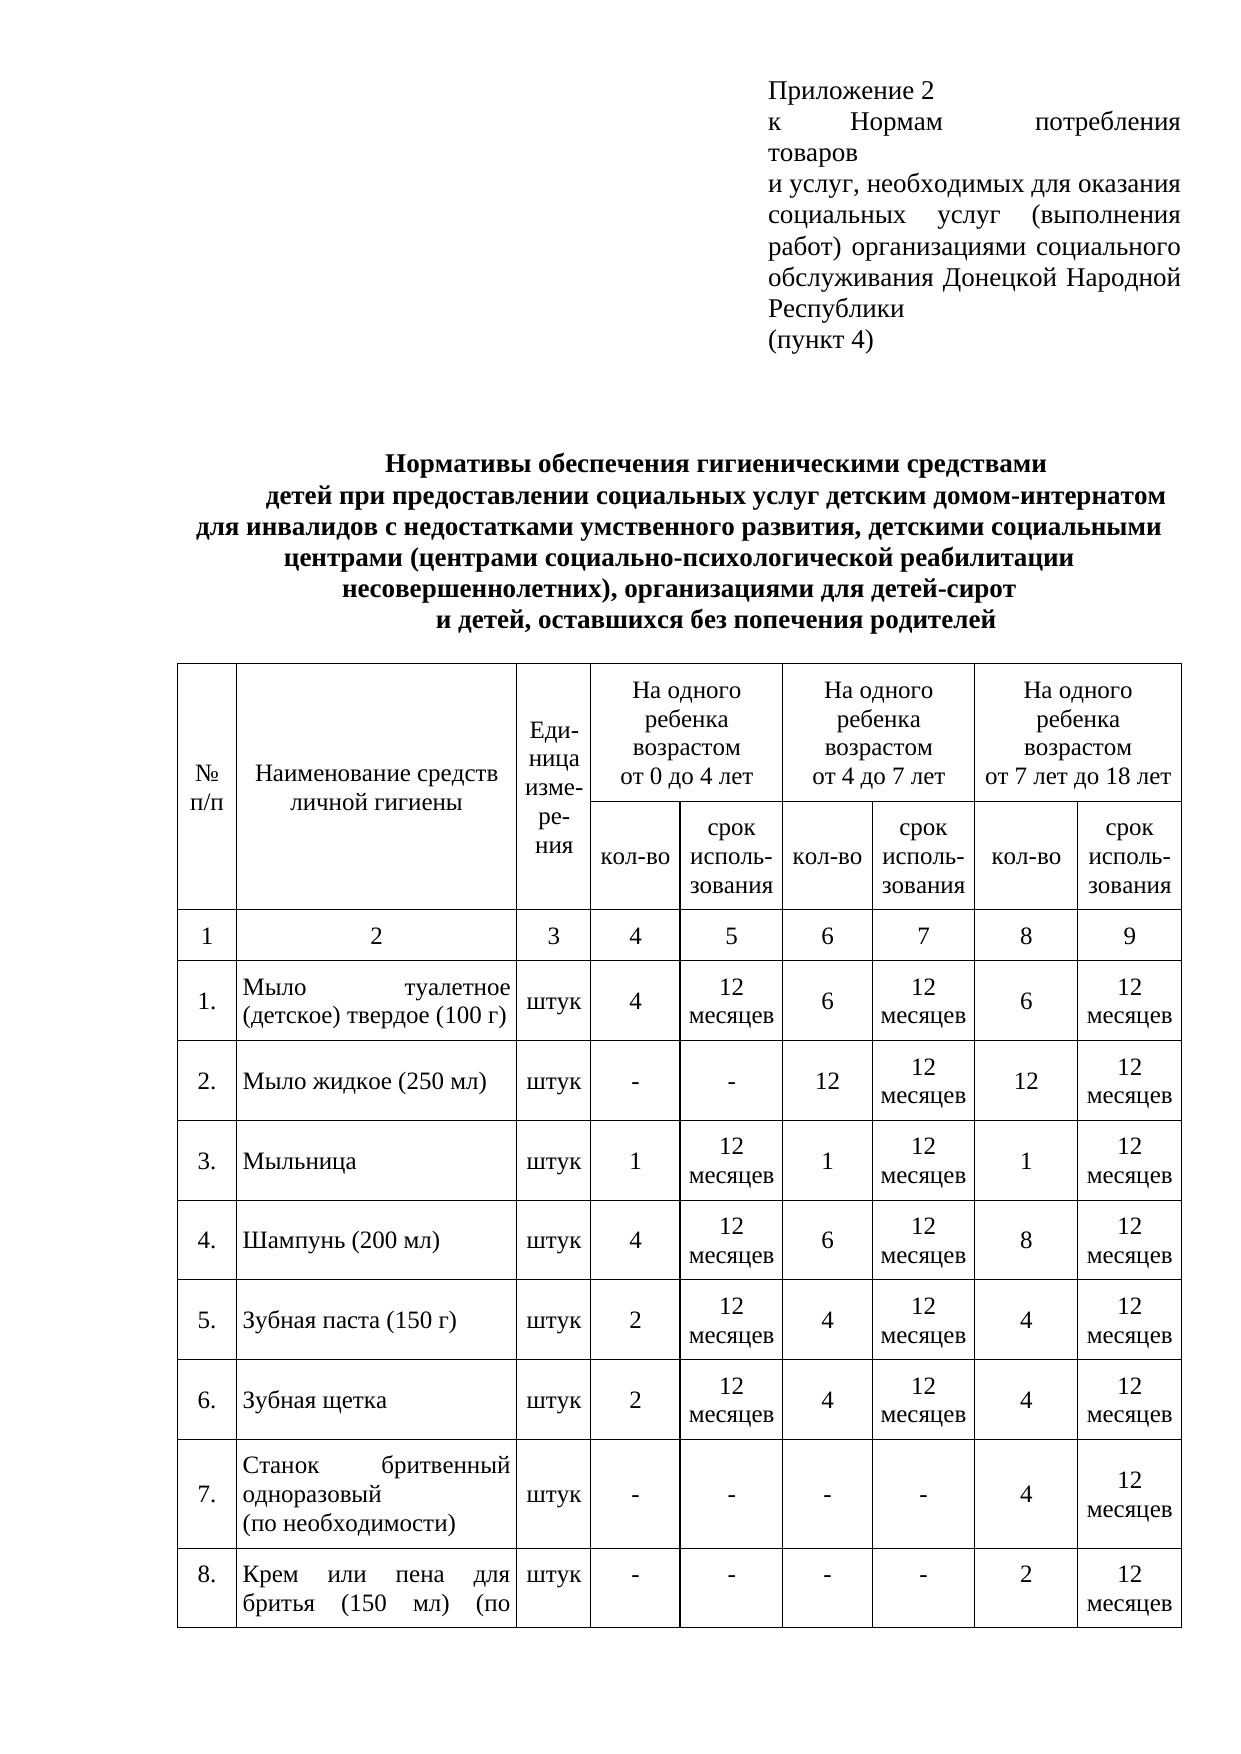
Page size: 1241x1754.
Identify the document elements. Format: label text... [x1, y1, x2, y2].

table_cell 6 [975, 961, 1077, 1040]
table_cell штук [517, 1121, 590, 1199]
table_cell штук [517, 1201, 590, 1279]
table_cell штук [517, 1041, 590, 1120]
table_cell 4 [975, 1440, 1077, 1547]
table_header Наименование средств личной гигиены [237, 664, 516, 909]
table_cell - [681, 1041, 782, 1120]
table_cell 12 месяцев [1078, 1360, 1181, 1439]
table_header На одного ребенка возрастом от 4 до 7 лет [783, 664, 974, 801]
table_cell - [873, 1440, 974, 1547]
table_cell кол-во [975, 802, 1077, 909]
table_cell 12 месяцев [873, 1121, 974, 1199]
text и детей, оставшихся без попечения родителей [177, 603, 1181, 634]
table_cell 12 месяцев [681, 1201, 782, 1279]
table_cell - [783, 1549, 872, 1627]
table_cell срок исполь-зования [681, 802, 782, 909]
table_cell Зубная щетка [237, 1360, 516, 1439]
table_cell 1 [591, 1121, 679, 1199]
text Нормативы обеспечения гигиеническими средствами [177, 448, 1181, 479]
table_cell Мыло жидкое (250 мл) [237, 1041, 516, 1120]
table_cell 4. [178, 1201, 236, 1279]
table_cell 1 [783, 1121, 872, 1199]
table_cell 12 месяцев [681, 1280, 782, 1359]
table_cell 4 [591, 961, 679, 1040]
table_cell 12 месяцев [873, 1360, 974, 1439]
table_cell 7. [178, 1440, 236, 1547]
table_cell - [783, 1440, 872, 1547]
table_cell 12 месяцев [681, 1360, 782, 1439]
table_cell 2 [591, 1280, 679, 1359]
table_cell 5. [178, 1280, 236, 1359]
text детей при предоставлении социальных услуг детским домом-интернатом для инвалидов с недостатками умственного развития, детскими социальными центрами (центрами социально-психологической реабилитации несовершеннолетних), организациями для детей-сирот [177, 479, 1181, 603]
table_cell 12 месяцев [1078, 1440, 1181, 1547]
table_cell 2. [178, 1041, 236, 1120]
table_cell 12 месяцев [873, 1201, 974, 1279]
table_cell 6 [783, 961, 872, 1040]
table_cell 12 месяцев [1078, 1549, 1181, 1627]
table_cell 1 [178, 910, 236, 960]
table_cell 12 месяцев [873, 1041, 974, 1120]
table_cell 2 [237, 910, 516, 960]
table_header На одного ребенка возрастом от 7 лет до 18 лет [975, 664, 1181, 801]
table_cell штук [517, 1549, 590, 1627]
table_cell Станок бритвенный одноразовый (по необходимости) [237, 1440, 516, 1547]
table_cell штук [517, 1360, 590, 1439]
table_cell 12 [975, 1041, 1077, 1120]
table_cell срок исполь-зования [873, 802, 974, 909]
table_cell 3 [517, 910, 590, 960]
table_cell 9 [1078, 910, 1181, 960]
table_cell 8. [178, 1549, 236, 1627]
table_cell 6. [178, 1360, 236, 1439]
table_cell 8 [975, 1201, 1077, 1279]
table_cell 4 [783, 1280, 872, 1359]
table_cell 12 месяцев [873, 1280, 974, 1359]
table_header На одного ребенка возрастом от 0 до 4 лет [591, 664, 782, 801]
table_cell - [681, 1549, 782, 1627]
table_cell - [873, 1549, 974, 1627]
table_cell - [591, 1549, 679, 1627]
text и услуг, необходимых для оказания социальных услуг (выполнения работ) организациями социального обслуживания Донецкой Народной Республики [768, 167, 1181, 323]
table_cell 4 [975, 1360, 1077, 1439]
table_cell 8 [975, 910, 1077, 960]
table_cell кол-во [783, 802, 872, 909]
table_cell Мыльница [237, 1121, 516, 1199]
table_cell 12 [783, 1041, 872, 1120]
table_cell Шампунь (200 мл) [237, 1201, 516, 1279]
table_cell 6 [783, 910, 872, 960]
table_cell 1. [178, 961, 236, 1040]
table_cell 12 месяцев [1078, 1280, 1181, 1359]
table_cell Мыло туалетное (детское) твердое (100 г) [237, 961, 516, 1040]
table_cell 12 месяцев [681, 1121, 782, 1199]
table_cell 12 месяцев [1078, 1121, 1181, 1199]
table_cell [237, 1549, 516, 1627]
text Приложение 2 [768, 74, 1181, 105]
table_cell 12 месяцев [1078, 961, 1181, 1040]
table_cell 12 месяцев [1078, 1201, 1181, 1279]
text к Нормам потребления товаров [768, 105, 1181, 167]
table_cell 4 [591, 1201, 679, 1279]
table_cell 2 [591, 1360, 679, 1439]
table_cell 4 [591, 910, 679, 960]
table_cell Зубная паста (150 г) [237, 1280, 516, 1359]
table_header Еди-ница изме-ре-ния [517, 664, 590, 909]
table_cell 4 [783, 1360, 872, 1439]
table_cell 6 [783, 1201, 872, 1279]
table_cell 2 [975, 1549, 1077, 1627]
table_cell штук [517, 1440, 590, 1547]
table_cell 12 месяцев [1078, 1041, 1181, 1120]
table_cell - [591, 1041, 679, 1120]
table_header № п/п [178, 664, 236, 909]
table_cell 7 [873, 910, 974, 960]
text (пункт 4) [768, 323, 1181, 354]
table_cell 1 [975, 1121, 1077, 1199]
table_cell 3. [178, 1121, 236, 1199]
table_cell 4 [975, 1280, 1077, 1359]
table_cell кол-во [591, 802, 679, 909]
table_cell штук [517, 961, 590, 1040]
table_cell - [591, 1440, 679, 1547]
table_cell - [681, 1440, 782, 1547]
table_cell 5 [681, 910, 782, 960]
table_cell штук [517, 1280, 590, 1359]
table_cell 12 месяцев [681, 961, 782, 1040]
table_cell 12 месяцев [873, 961, 974, 1040]
table_cell срок исполь-зования [1078, 802, 1181, 909]
